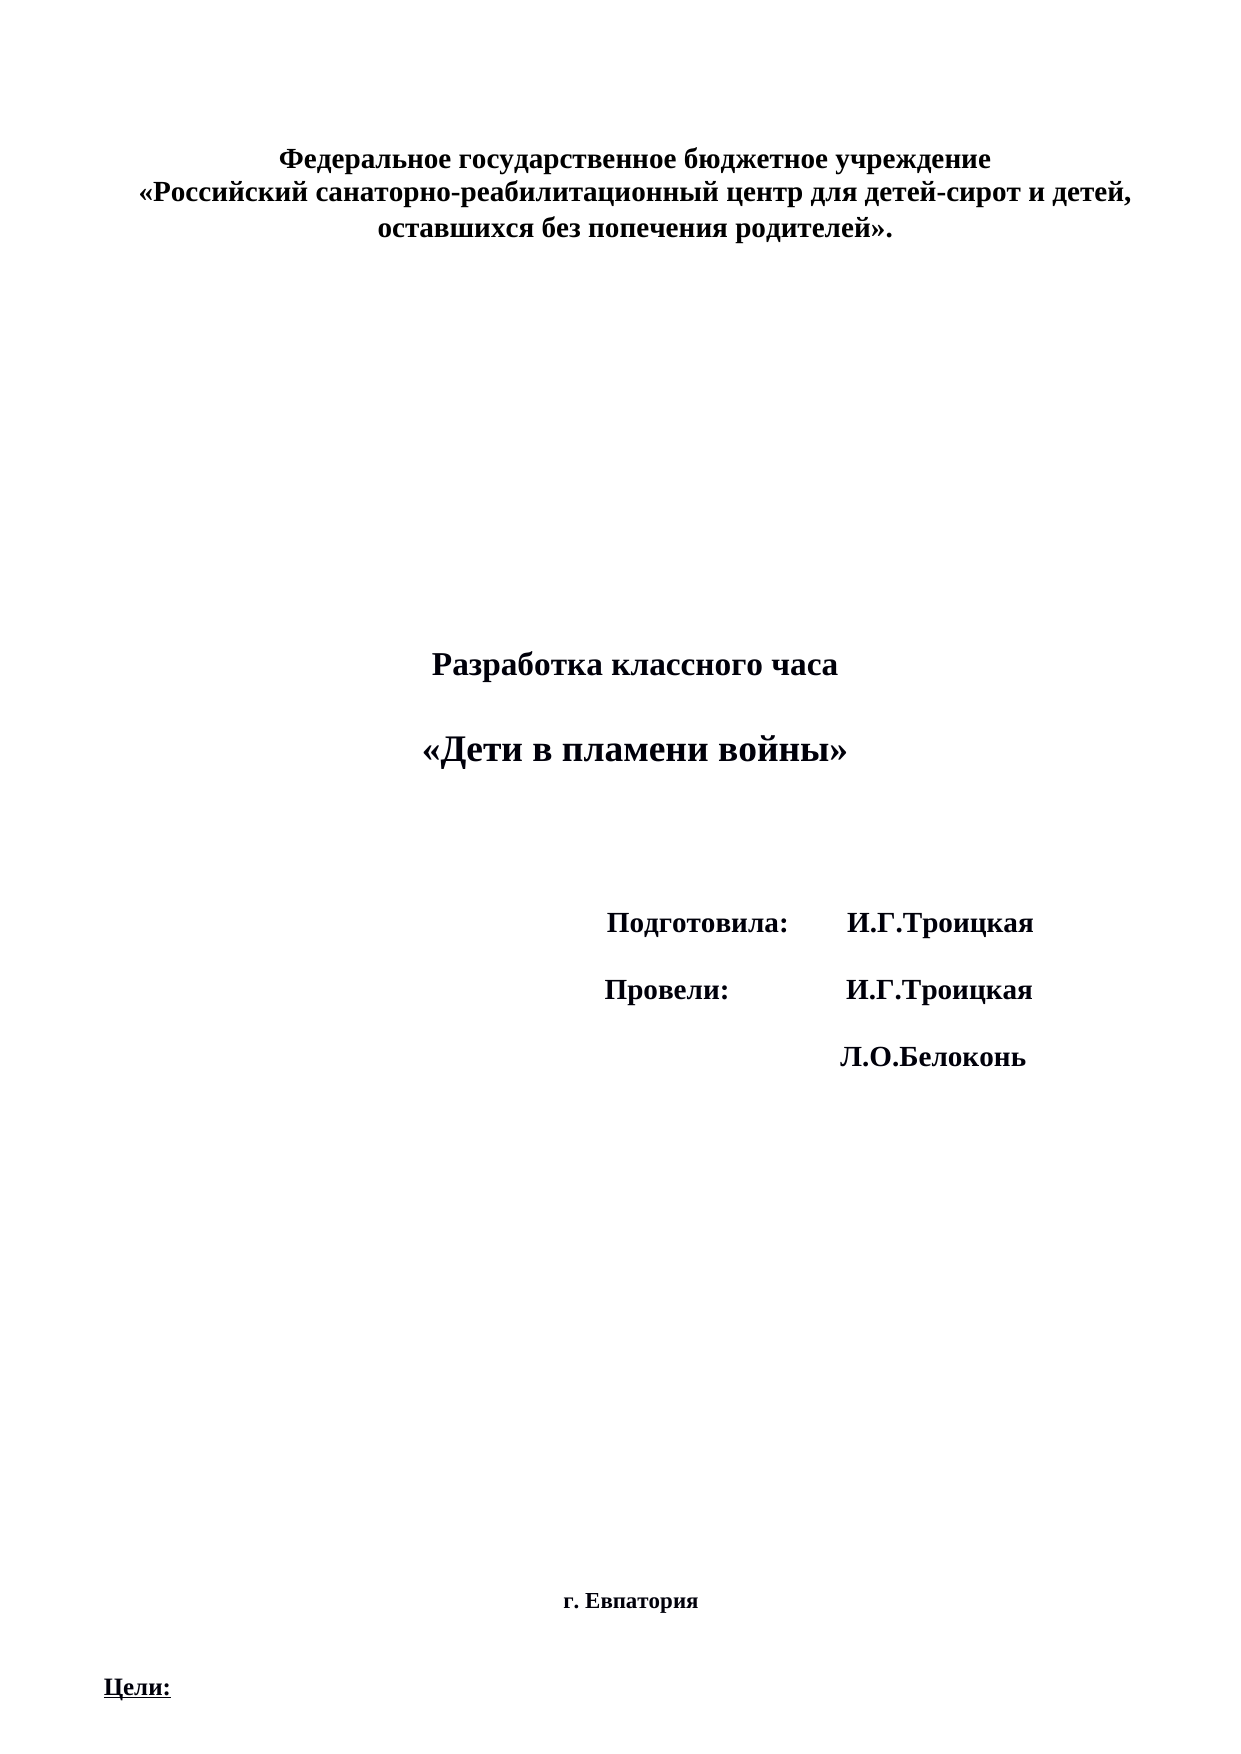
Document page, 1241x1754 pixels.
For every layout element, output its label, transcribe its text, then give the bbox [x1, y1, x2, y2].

text Провели: И.Г.Троицкая [103, 972, 1167, 1006]
text Подготовила: И.Г.Троицкая [103, 905, 1167, 939]
text Л.О.Белоконь [103, 1008, 1167, 1072]
text Цели: [103, 1672, 1167, 1701]
text «Дети в пламени войны» [103, 727, 1167, 770]
text Федеральное государственное бюджетное учреждение [103, 141, 1167, 174]
text Разработка классного часа [103, 644, 1167, 682]
text «Российский санаторно-реабилитационный центр для детей-сирот и детей, оставшихся без попечения родителей». [103, 174, 1167, 244]
text г. Евпатория [472, 1587, 1167, 1613]
